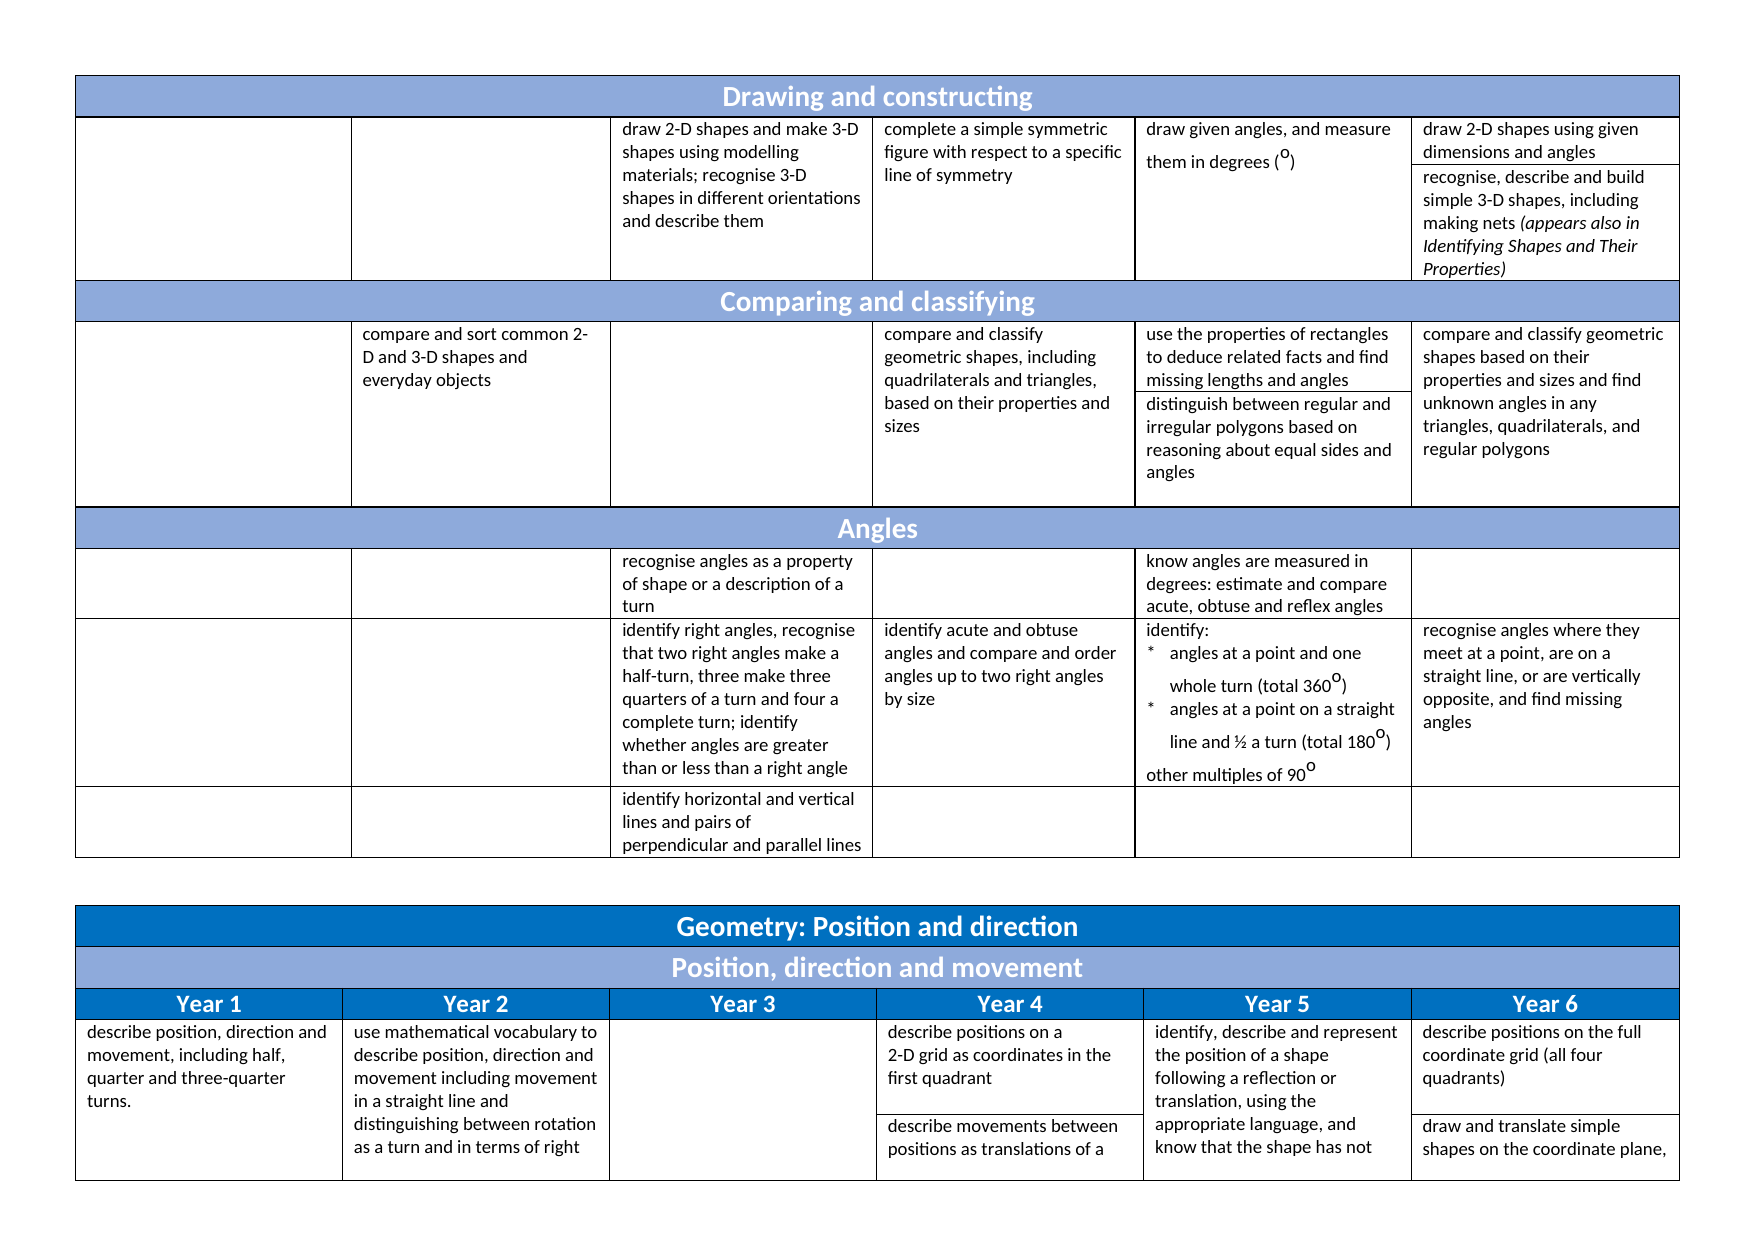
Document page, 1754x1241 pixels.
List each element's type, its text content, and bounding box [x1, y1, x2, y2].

table_cell [1412, 787, 1679, 857]
table_cell Year 2 [343, 989, 609, 1019]
table_cell identify acute and obtuse angles and compare and order angles up to two right angles by size [873, 619, 1134, 786]
table_cell Year 6 [1412, 989, 1679, 1019]
table_cell [76, 787, 351, 857]
table_header Geometry: Position and direction [76, 906, 1679, 946]
table_cell compare and sort common 2-D and 3-D shapes and everyday objects [352, 322, 610, 506]
table_cell Angles [76, 508, 1679, 548]
table_cell [76, 322, 351, 506]
table_cell Comparing and classifying [76, 281, 1679, 321]
table_cell draw 2-D shapes using given dimensions and angles [1412, 118, 1679, 164]
table_cell compare and classify geometric shapes, including quadrilaterals and triangles, based on their properties and sizes [873, 322, 1134, 506]
table_cell identify horizontal and vertical lines and pairs of perpendicular and parallel lines [611, 787, 872, 857]
table_cell complete a simple symmetric figure with respect to a specific line of symmetry [873, 118, 1134, 280]
table_cell recognise angles where they meet at a point, are on a straight line, or are vertically opposite, and find missing angles [1412, 619, 1679, 786]
table_cell recognise angles as a property of shape or a description of a turn [611, 549, 872, 618]
table_cell identify right angles, recognise that two right angles make a half-turn, three make three quarters of a turn and four a complete turn; identify whether angles are greater than or less than a right angle [611, 619, 872, 786]
table_cell Year 1 [76, 989, 342, 1019]
table_cell [611, 322, 872, 506]
table_cell know angles are measured in degrees: estimate and compare acute, obtuse and reflex angles [1136, 549, 1411, 618]
table_cell Drawing and constructing [76, 76, 1679, 116]
table_cell [76, 619, 351, 786]
table_cell identify, describe and represent the position of a shape following a reflection or translation, using the appropriate language, and know that the shape has not changed [1144, 1020, 1411, 1180]
table_cell describe position, direction and movement, including half, quarter and three-quarter turns. [76, 1020, 342, 1180]
table_cell draw 2-D shapes and make 3-D shapes using modelling materials; recognise 3-D shapes in different orientations and describe them [611, 118, 872, 280]
table_cell [76, 549, 351, 618]
table_cell Year 5 [1144, 989, 1411, 1019]
table_cell recognise, describe and build simple 3-D shapes, including making nets (appears also in Identifying Shapes and Their Properties) [1412, 165, 1679, 280]
table_cell distinguish between regular and irregular polygons based on reasoning about equal sides and angles [1136, 392, 1411, 506]
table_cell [877, 1115, 1143, 1180]
table_cell draw given angles, and measure them in degrees (o) [1136, 118, 1411, 280]
table_cell [76, 118, 351, 280]
table_cell [352, 787, 610, 857]
table_cell [873, 787, 1134, 857]
table_cell compare and classify geometric shapes based on their properties and sizes and find unknown angles in any triangles, quadrilaterals, and regular polygons [1412, 322, 1679, 506]
table_cell Year 3 [610, 989, 876, 1019]
table_cell identify: angles at a point and one whole turn (total 360o) angles at a point on a straight line and ½ a turn (total 180o) other multiples of 90o [1136, 619, 1411, 786]
table_cell [352, 118, 610, 280]
table_cell Position, direction and movement [76, 947, 1679, 988]
table_cell [1136, 787, 1411, 857]
table_cell use the properties of rectangles to deduce related facts and find missing lengths and angles [1136, 322, 1411, 391]
table_cell [610, 1020, 876, 1180]
table_cell use mathematical vocabulary to describe position, direction and movement including movement in a straight line and distinguishing between rotation as a turn and in terms of right angles for quarter, half and three-quarter turns (clockwise and anti-clockwise) [343, 1020, 609, 1180]
table_cell [352, 619, 610, 786]
table_cell [352, 549, 610, 618]
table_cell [1412, 1115, 1679, 1180]
table_cell Year 4 [877, 989, 1143, 1019]
table_cell describe positions on the full coordinate grid (all four quadrants) [1412, 1020, 1679, 1114]
table_cell [1412, 549, 1679, 618]
table_cell [873, 549, 1134, 618]
table_cell describe positions on a 2-D grid as coordinates in the first quadrant [877, 1020, 1143, 1114]
